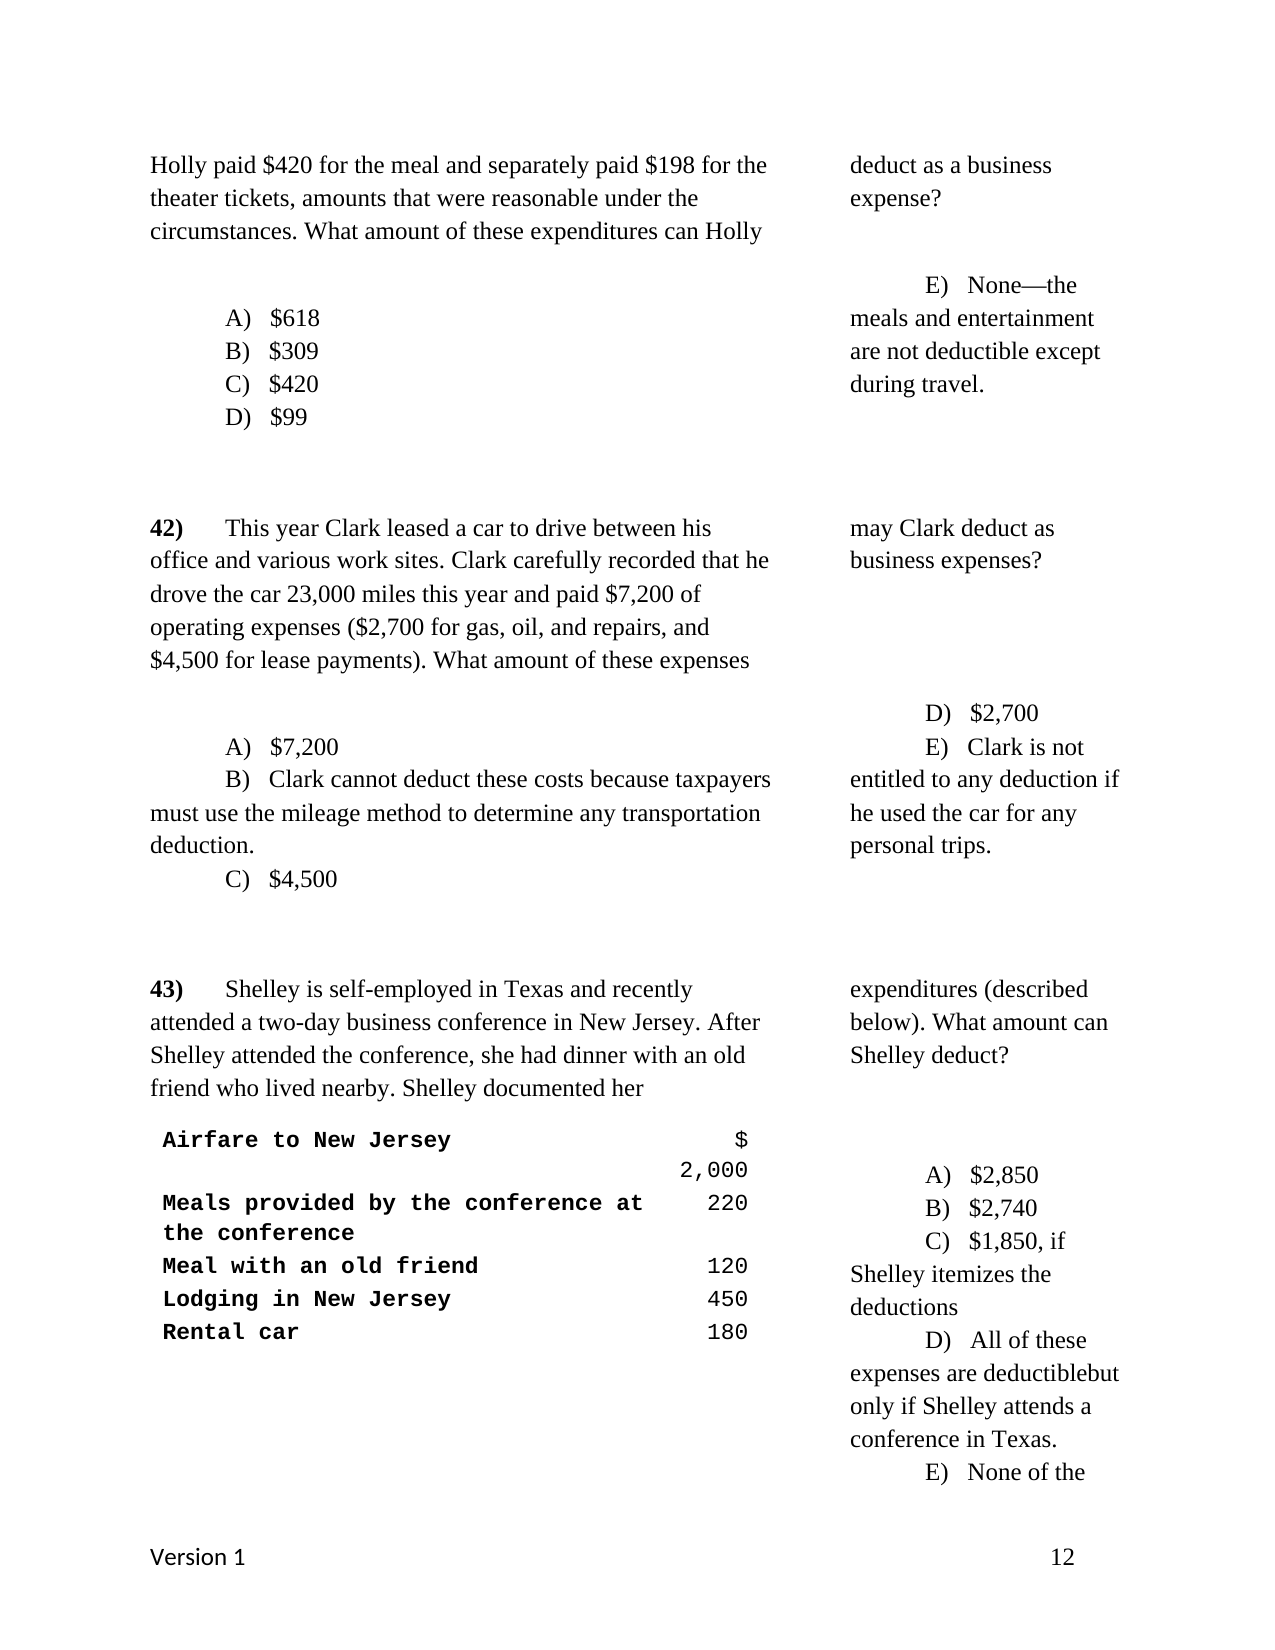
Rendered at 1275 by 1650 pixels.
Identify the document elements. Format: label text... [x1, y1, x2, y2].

table_cell Meal with an old friend [139, 1253, 656, 1286]
text A) $618 B) $309 C) $420 D) $99 E) None—the meals and entertainment are not deductible except during travel. [150, 270, 775, 431]
text A) $7,200 B) Clark cannot deduct these costs because taxpayers must use the mileage method to determine any transportation deduction. C) $4,500 D) $2,700 E) Clark is not entitled to any deduction if he used the car for any personal trips. [850, 698, 1125, 892]
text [850, 150, 1125, 212]
text 43) Shelley is self-employed in Texas and recently attended a two-day business conference in New Jersey. After Shelley attended the conference, she had dinner with an old friend who lived nearby. Shelley documented her expenditures (described below). What amount can Shelley deduct? [150, 974, 775, 1102]
table_cell Meals provided by the conference at the conference [139, 1190, 656, 1253]
table_cell 450 [656, 1286, 764, 1318]
table_cell Rental car [139, 1319, 656, 1351]
table_cell 220 [656, 1190, 764, 1253]
table_header $ 2,000 [656, 1127, 764, 1190]
table_header Airfare to New Jersey [139, 1127, 656, 1190]
text A) $7,200 B) Clark cannot deduct these costs because taxpayers must use the mileage method to determine any transportation deduction. C) $4,500 D) $2,700 E) Clark is not entitled to any deduction if he used the car for any personal trips. [150, 698, 775, 892]
table_cell 180 [656, 1319, 764, 1351]
text 42) This year Clark leased a car to drive between his office and various work sites. Clark carefully recorded that he drove the car 23,000 miles this year and paid $7,200 of operating expenses ($2,700 for gas, oil, and repairs, and $4,500 for lease payments). What amount of these expenses may Clark deduct as business expenses? [150, 513, 775, 673]
table_cell 120 [656, 1253, 764, 1286]
text A) $618 B) $309 C) $420 D) $99 E) None—the meals and entertainment are not deductible except during travel. [850, 270, 1125, 431]
table_cell Lodging in New Jersey [139, 1286, 656, 1318]
text 43) Shelley is self-employed in Texas and recently attended a two-day business conference in New Jersey. After Shelley attended the conference, she had dinner with an old friend who lived nearby. Shelley documented her expenditures (described below). What amount can Shelley deduct? [850, 974, 1125, 1069]
